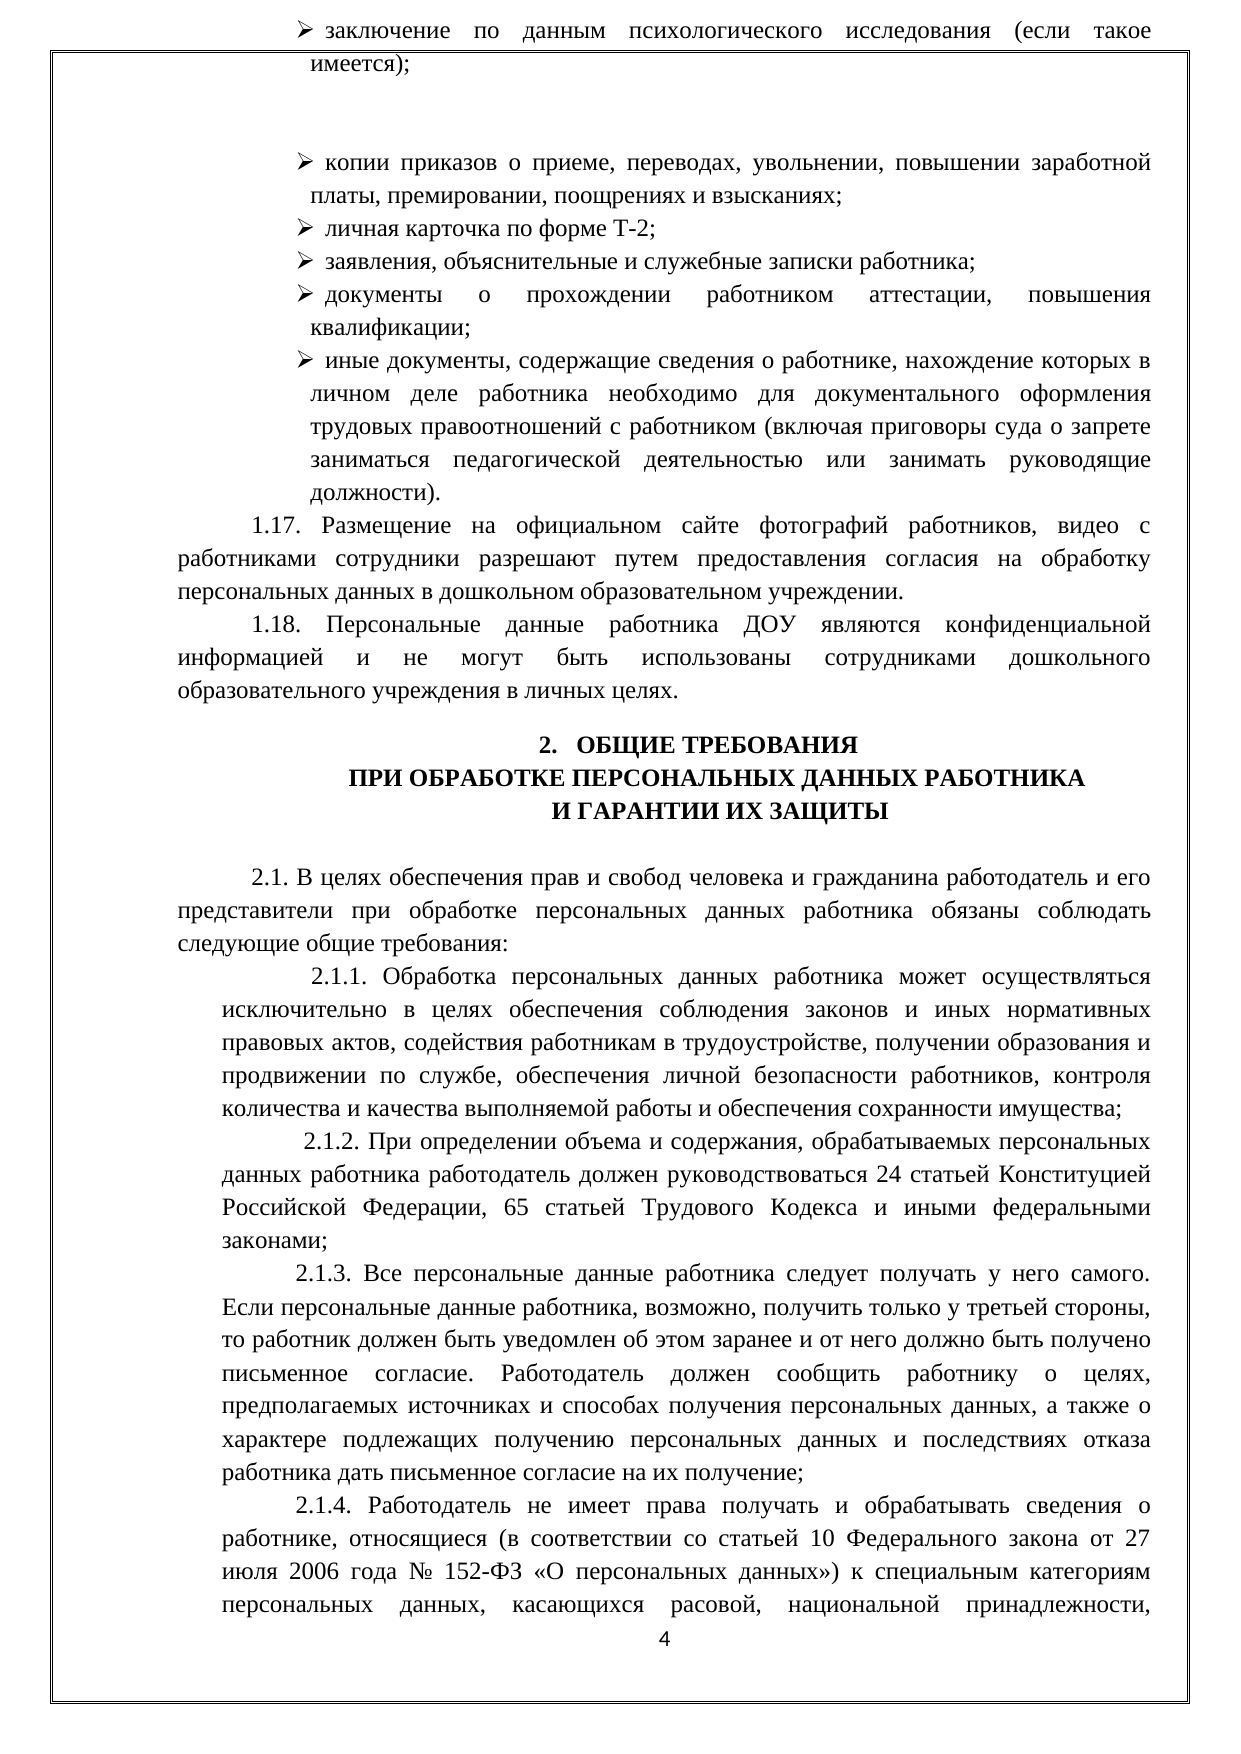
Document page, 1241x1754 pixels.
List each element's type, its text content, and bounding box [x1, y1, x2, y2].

list документы о прохождении работником аттестации, повышения квалификации; [295, 279, 1152, 341]
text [222, 1490, 1152, 1617]
text 2.1.2. При определении объема и содержания, обрабатываемых персональных данных работника работодатель должен руководствоваться 24 статьей Конституцией Российской Федерации, 65 статьей Трудового Кодекса и иными федеральными законами; [222, 1126, 1152, 1254]
list личная карточка по форме Т-2; [295, 213, 1152, 242]
list заключение по данным психологического исследования (если такое имеется); [295, 53, 1152, 77]
text 1.17. Размещение на официальном сайте фотографий работников, видео с работниками сотрудники разрешают путем предоставления согласия на обработку персональных данных в дошкольном образовательном учреждении. [177, 510, 1152, 605]
list заявления, объяснительные и служебные записки работника; [295, 246, 1152, 275]
list ОБЩИЕ ТРЕБОВАНИЯ ПРИ ОБРАБОТКЕ ПЕРСОНАЛЬНЫХ ДАННЫХ РАБОТНИКА И ГАРАНТИИ ИХ ЗАЩИТЫ [251, 730, 1152, 825]
text 2.1.3. Все персональные данные работника следует получать у него самого. Если персональные данные работника, возможно, получить только у третьей стороны, то работник должен быть уведомлен об этом заранее и от него должно быть получено письменное согласие. Работодатель должен сообщить работнику о целях, предполагаемых источниках и способах получения персональных данных, а также о характере подлежащих получению персональных данных и последствиях отказа работника дать письменное согласие на их получение; [222, 1258, 1152, 1485]
list иные документы, содержащие сведения о работнике, нахождение которых в личном деле работника необходимо для документального оформления трудовых правоотношений с работником (включая приговоры суда о запрете заниматься педагогической деятельностью или занимать руководящие должности). [295, 345, 1152, 506]
text 2.1. В целях обеспечения прав и свобод человека и гражданина работодатель и его представители при обработке персональных данных работника обязаны соблюдать следующие общие требования: [177, 862, 1152, 957]
list копии приказов о приеме, переводах, увольнении, повышении заработной платы, премировании, поощрениях и взысканиях; [295, 147, 1152, 209]
list заключение по данным психологического исследования (если такое имеется); [295, 15, 1152, 50]
text 1.18. Персональные данные работника ДОУ являются конфиденциальной информацией и не могут быть использованы сотрудниками дошкольного образовательного учреждения в личных целях. [177, 609, 1152, 704]
text 2.1.1. Обработка персональных данных работника может осуществляться исключительно в целях обеспечения соблюдения законов и иных нормативных правовых актов, содействия работникам в трудоустройстве, получении образования и продвижении по службе, обеспечения личной безопасности работников, контроля количества и качества выполняемой работы и обеспечения сохранности имущества; [222, 961, 1152, 1122]
